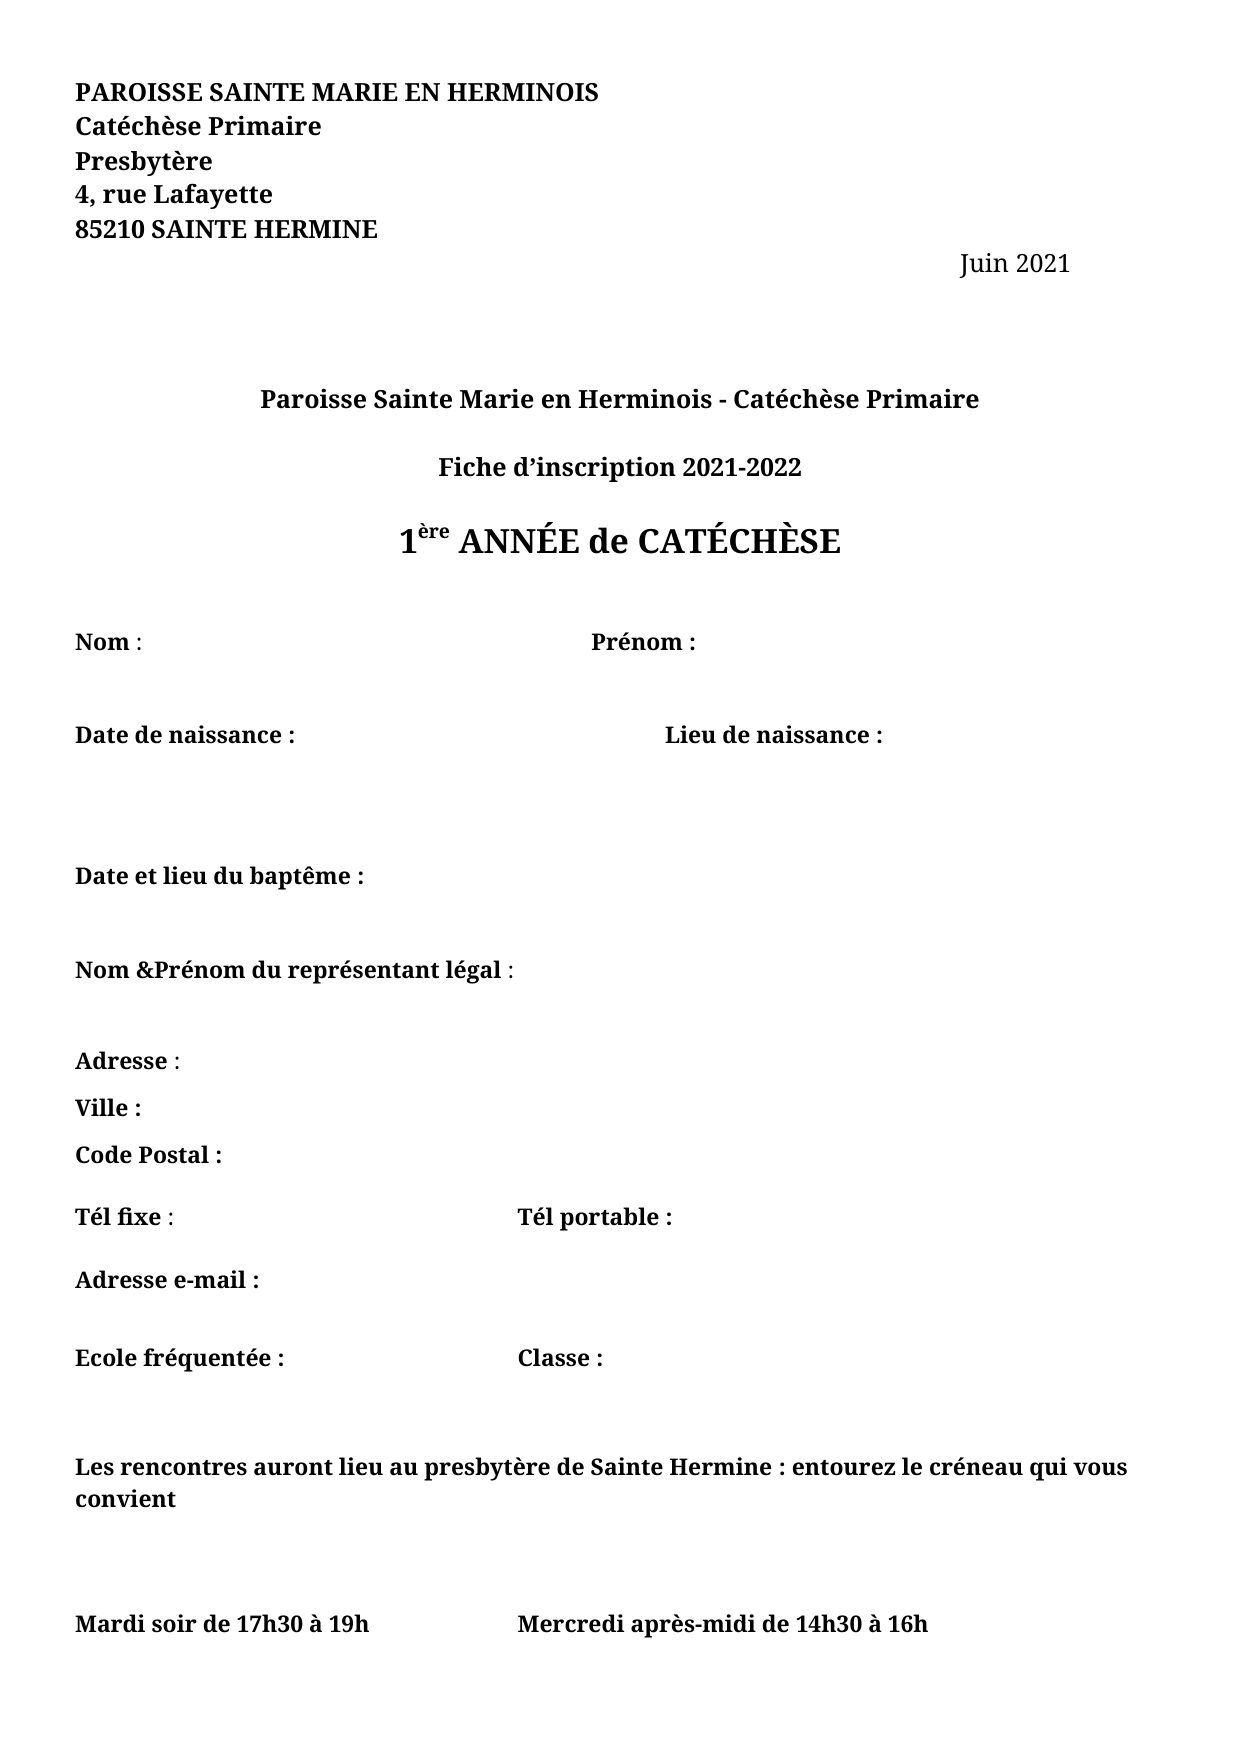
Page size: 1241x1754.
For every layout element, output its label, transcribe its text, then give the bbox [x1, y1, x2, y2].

text Date et lieu du baptême : [75, 860, 1165, 891]
text Fiche d’inscription 2021-2022 [75, 450, 1165, 484]
text Mardi soir de 17h30 à 19h Mercredi après-midi de 14h30 à 16h [75, 1608, 1165, 1639]
text Juin 2021 [886, 245, 1165, 279]
text PAROISSE SAINTE MARIE EN HERMINOIS [75, 75, 1165, 109]
text 85210 SAINTE HERMINE [75, 211, 1165, 245]
text Nom &Prénom du représentant légal : [75, 954, 1165, 985]
text Les rencontres auront lieu au presbytère de Sainte Hermine : entourez le créneau qui vous convient [75, 1451, 1165, 1514]
text Paroisse Sainte Marie en Herminois - Catéchèse Primaire [75, 382, 1165, 416]
text Ville : [75, 1092, 1165, 1123]
text Presbytère [75, 143, 1165, 177]
text Code Postal : [75, 1139, 1165, 1170]
text 1ère ANNÉE de CATÉCHÈSE [75, 518, 1165, 563]
text Date de naissance : Lieu de naissance : [75, 719, 1165, 751]
text Ecole fréquentée : Classe : [75, 1342, 1165, 1373]
text Nom : Prénom : [75, 626, 1165, 657]
text Adresse : [75, 1045, 1165, 1076]
text Catéchèse Primaire [75, 109, 1165, 143]
text Adresse e-mail : [75, 1264, 1165, 1295]
text Tél fixe : Tél portable : [75, 1201, 1165, 1233]
text 4, rue Lafayette [75, 177, 1165, 211]
